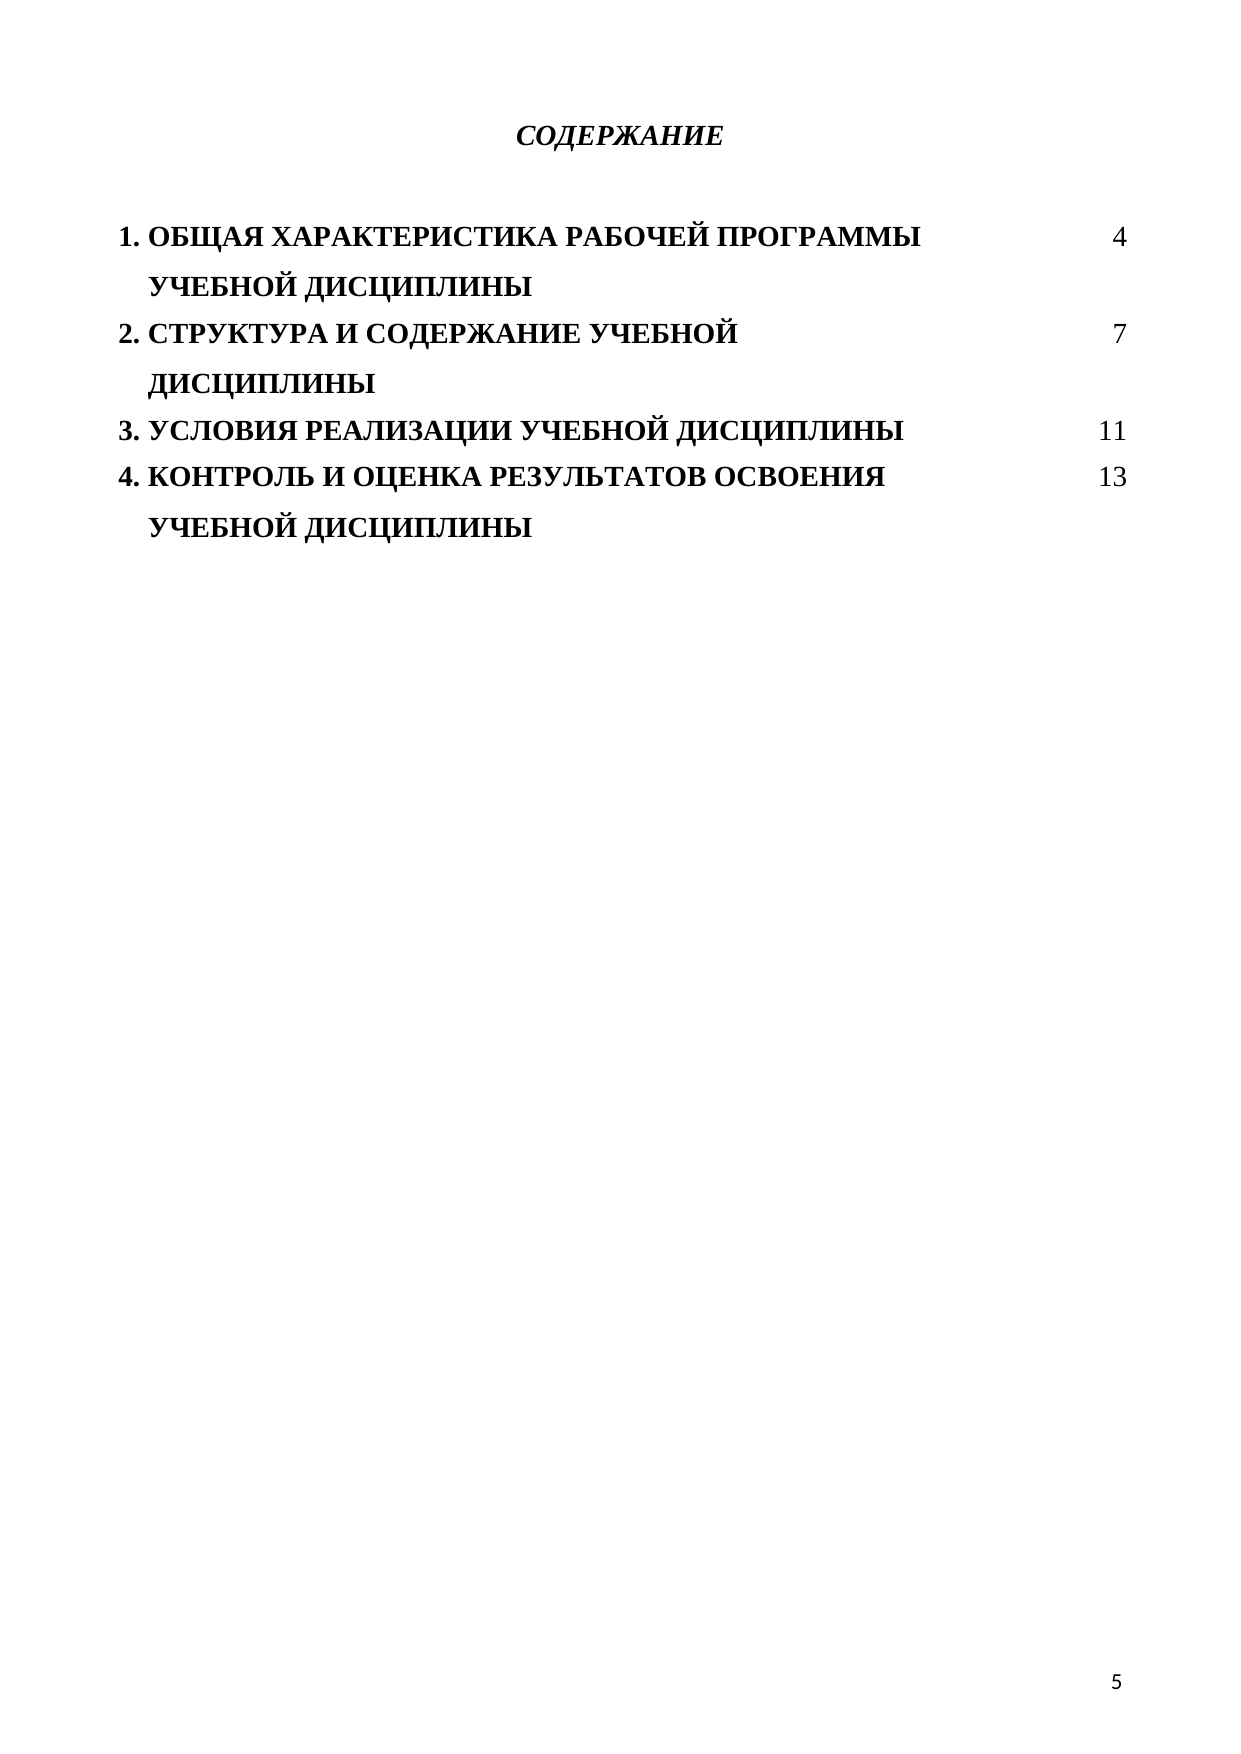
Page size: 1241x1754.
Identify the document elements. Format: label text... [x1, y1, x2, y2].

table_cell СТРУКТУРА И СОДЕРЖАНИЕ УЧЕБНОЙ ДИСЦИПЛИНЫ [107, 316, 945, 413]
table_cell УСЛОВИЯ РЕАЛИЗАЦИИ УЧЕБНОЙ ДИСЦИПЛИНЫ [107, 413, 945, 459]
text СОДЕРЖАНИЕ [118, 118, 1122, 152]
table_cell 11 [945, 413, 1138, 459]
table_cell 13 [945, 459, 1138, 610]
table_header 4 [945, 219, 1138, 316]
table_header ОБЩАЯ ХАРАКТЕРИСТИКА РАБОЧЕЙ ПРОГРАММЫ УЧЕБНОЙ ДИСЦИПЛИНЫ [107, 219, 945, 316]
table_cell 7 [945, 316, 1138, 413]
table_cell КОНТРОЛЬ И ОЦЕНКА РЕЗУЛЬТАТОВ ОСВОЕНИЯ УЧЕБНОЙ ДИСЦИПЛИНЫ [107, 459, 945, 610]
